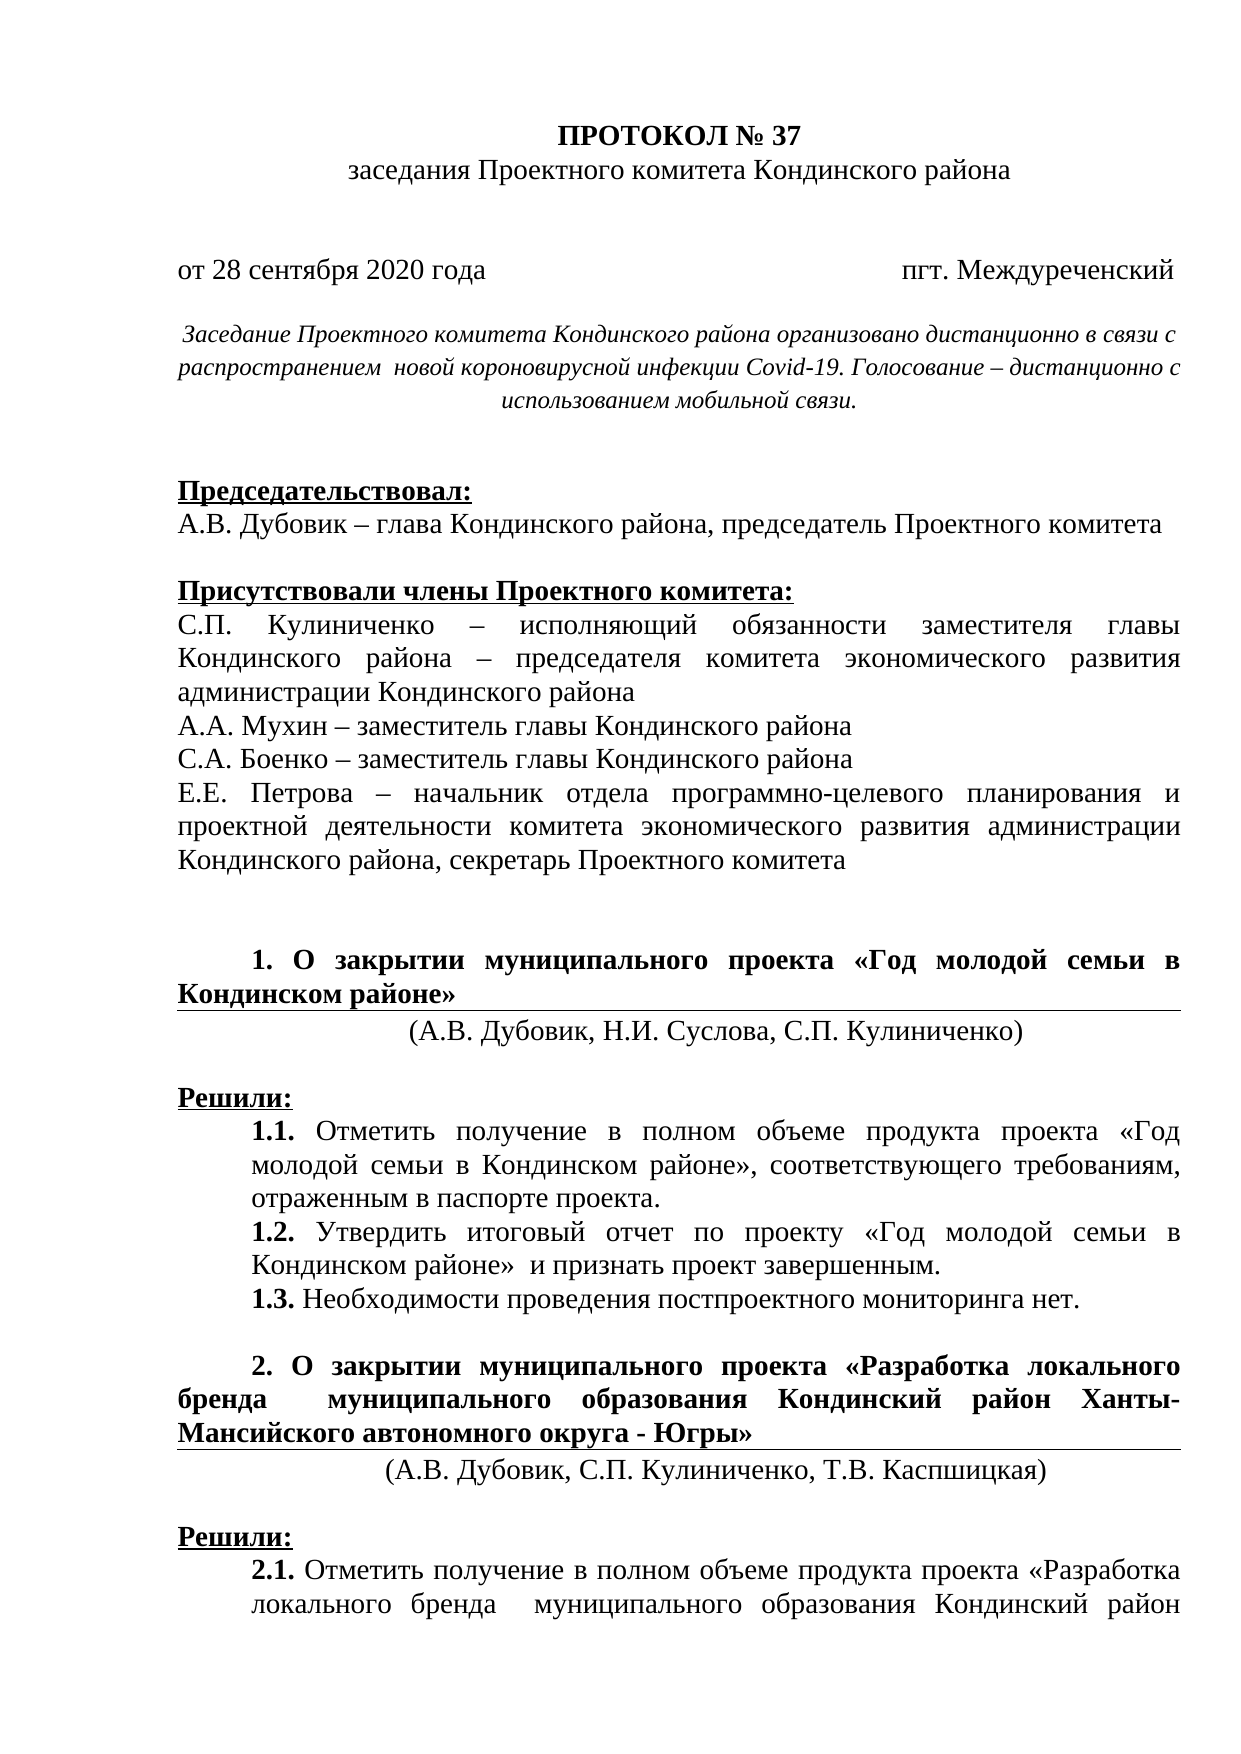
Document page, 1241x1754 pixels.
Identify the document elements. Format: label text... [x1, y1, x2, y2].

text Решили: [177, 1519, 1181, 1552]
text ПРОТОКОЛ № 37 [177, 118, 1181, 152]
text Решили: [177, 1080, 1181, 1113]
text (А.В. Дубовик, С.П. Кулиниченко, Т.В. Каспшицкая) [177, 1450, 1181, 1485]
text А.А. Мухин – заместитель главы Кондинского района [177, 708, 1181, 741]
text Председательствовал: [177, 473, 1181, 506]
text А.В. Дубовик – глава Кондинского района, председатель Проектного комитета [177, 506, 1181, 540]
text 1. О закрытии муниципального проекта «Год молодой семьи в Кондинском районе» [177, 942, 1181, 1009]
text заседания Проектного комитета Кондинского района [177, 152, 1181, 185]
text от 28 сентября 2020 года пгт. Междуреченский [177, 252, 1181, 286]
text С.П. Кулиниченко – исполняющий обязанности заместителя главы Кондинского района – председателя комитета экономического развития администрации Кондинского района [177, 607, 1181, 708]
text Присутствовали члены Проектного комитета: [177, 573, 1181, 607]
text 1.2. Утвердить итоговый отчет по проекту «Год молодой семьи в Кондинском районе» и признать проект завершенным. [251, 1214, 1181, 1281]
text 2. О закрытии муниципального проекта «Разработка локального бренда муниципального образования Кондинский район Ханты-Мансийского автономного округа - Югры» [177, 1348, 1181, 1449]
text С.А. Боенко – заместитель главы Кондинского района [177, 741, 1181, 775]
text (А.В. Дубовик, Н.И. Суслова, С.П. Кулиниченко) [177, 1011, 1181, 1046]
text 1.3. Необходимости проведения постпроектного мониторинга нет. [251, 1281, 1181, 1314]
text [251, 1552, 1181, 1619]
text 1.1. Отметить получение в полном объеме продукта проекта «Год молодой семьи в Кондинском районе», соответствующего требованиям, отраженным в паспорте проекта. [251, 1113, 1181, 1214]
text Заседание Проектного комитета Кондинского района организовано дистанционно в связи с распространением новой короновирусной инфекции Covid-19. Голосование – дистанционно с использованием мобильной связи. [177, 319, 1181, 414]
text Е.Е. Петрова – начальник отдела программно-целевого планирования и проектной деятельности комитета экономического развития администрации Кондинского района, секретарь Проектного комитета [177, 775, 1181, 875]
